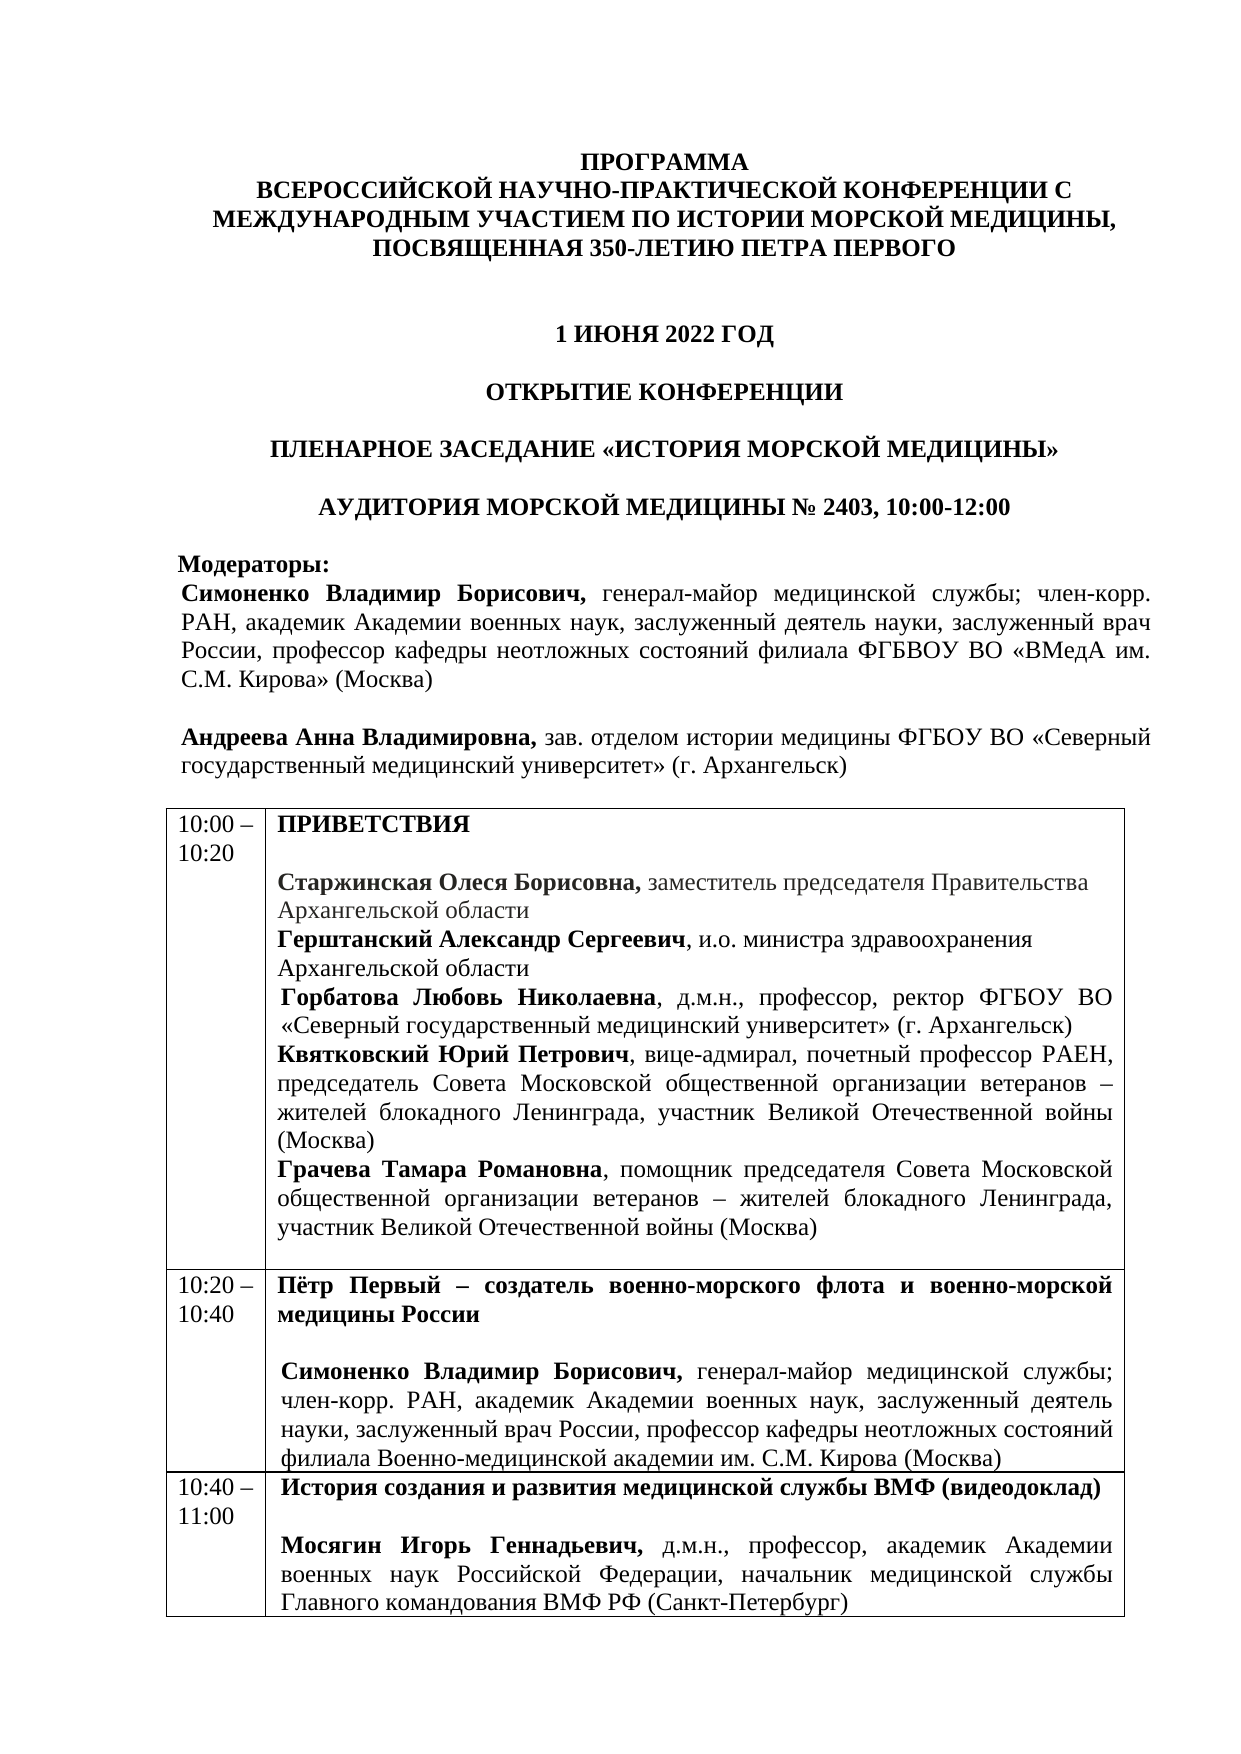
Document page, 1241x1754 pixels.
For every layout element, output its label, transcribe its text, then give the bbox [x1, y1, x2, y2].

table_cell Пётр Первый – создатель военно-морского флота и военно-морской медицины России Симоненко Владимир Борисович, генерал-майор медицинской службы; член-корр. РАН, академик Академии военных наук, заслуженный деятель науки, заслуженный врач России, профессор кафедры неотложных состояний филиала Военно-медицинской академии им. С.М. Кирова (Москва) [266, 1270, 1124, 1471]
table_cell 10:40 – 11:00 [167, 1473, 265, 1616]
text Симоненко Владимир Борисович, генерал-майор медицинской службы; член-корр. РАН, академик Академии военных наук, заслуженный деятель науки, заслуженный врач России, профессор кафедры неотложных состояний филиала ФГБВОУ ВО «ВМедА им. С.М. Кирова» (Москва) [181, 578, 1152, 693]
text ВСЕРОССИЙСКОЙ НАУЧНО-ПРАКТИЧЕСКОЙ КОНФЕРЕНЦИИ С МЕЖДУНАРОДНЫМ УЧАСТИЕМ ПО ИСТОРИИ МОРСКОЙ МЕДИЦИНЫ, ПОСВЯЩЕННАЯ 350-ЛЕТИЮ ПЕТРА ПЕРВОГО [177, 176, 1152, 262]
text Андреева Анна Владимировна, зав. отделом истории медицины ФГБОУ ВО «Северный государственный медицинский университет» (г. Архангельск) [181, 722, 1152, 779]
table_cell История создания и развития медицинской службы ВМФ (видеодоклад) Мосягин Игорь Геннадьевич, д.м.н., профессор, академик Академии военных наук Российской Федерации, начальник медицинской службы Главного командования ВМФ РФ (Санкт-Петербург) [266, 1473, 1124, 1616]
text Модераторы: [177, 549, 1152, 578]
table_cell 10:20 – 10:40 [167, 1270, 265, 1471]
text Программа [177, 147, 1152, 176]
text Пленарное заседание «История морской медицины» [177, 434, 1152, 463]
text 1 июня 2022 год [177, 319, 1152, 348]
table_header 10:00 – 10:20 [167, 809, 265, 1269]
table_header ПРИВЕТСТВИЯ Старжинская Олеся Борисовна, заместитель председателя Правительства Архангельской области Герштанский Александр Сергеевич, и.о. министра здравоохранения Архангельской области Горбатова Любовь Николаевна, д.м.н., профессор, ректор ФГБОУ ВО «Северный государственный медицинский университет» (г. Архангельск) Квятковский Юрий Петрович, вице-адмирал, почетный профессор РАЕН, председатель Совета Московской общественной организации ветеранов – жителей блокадного Ленинграда, участник Великой Отечественной войны (Москва) Грачева Тамара Романовна, помощник председателя Совета Московской общественной организации ветеранов – жителей блокадного Ленинграда, участник Великой Отечественной войны (Москва) [266, 809, 1124, 1269]
text Открытие конференции [177, 377, 1152, 406]
text Аудитория морской медицины № 2403, 10:00-12:00 [177, 492, 1152, 521]
